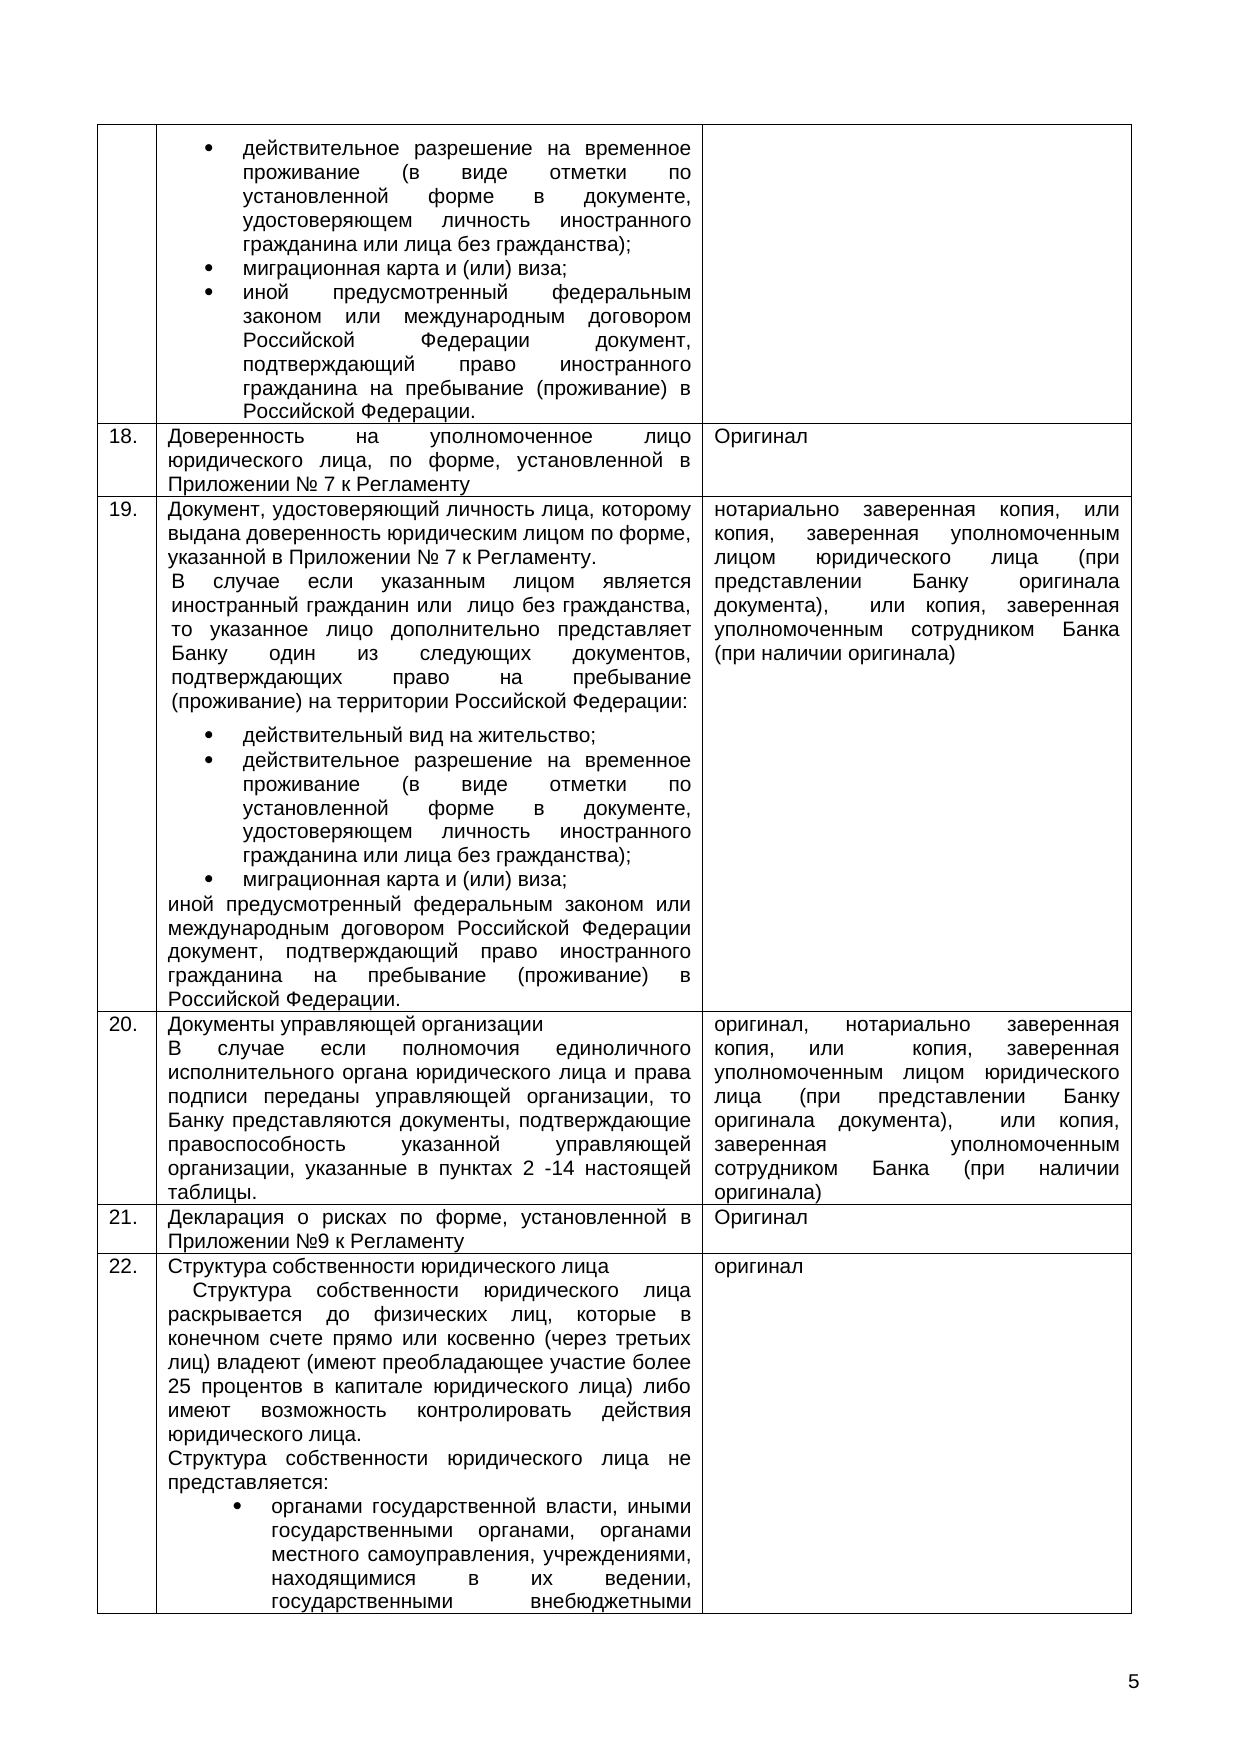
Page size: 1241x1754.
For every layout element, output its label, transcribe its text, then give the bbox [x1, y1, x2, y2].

table_cell Документ, удостоверяющий личность лица, которому выдана доверенность юридическим лицом по форме, указанной в Приложении № 7 к Регламенту. В случае если указанным лицом является иностранный гражданин или лицо без гражданства, то указанное лицо дополнительно представляет Банку один из следующих документов, подтверждающих право на пребывание (проживание) на территории Российской Федерации: действительный вид на жительство; действительное разрешение на временное проживание (в виде отметки по установленной форме в документе, удостоверяющем личность иностранного гражданина или лица без гражданства); миграционная карта и (или) виза; иной предусмотренный федеральным законом или международным договором Российской Федерации документ, подтверждающий право иностранного гражданина на пребывание (проживание) в Российской Федерации. [157, 497, 702, 1011]
table_cell [98, 497, 156, 1011]
table_cell [98, 1254, 156, 1613]
table_cell оригинал [703, 1254, 1131, 1613]
table_cell Декларация о рисках по форме, установленной в Приложении №9 к Регламенту [157, 1205, 702, 1253]
table_cell [98, 1205, 156, 1253]
table_cell [98, 424, 156, 496]
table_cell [157, 125, 702, 423]
table_cell Доверенность на уполномоченное лицо юридического лица, по форме, установленной в Приложении № 7 к Регламенту [157, 424, 702, 496]
table_cell [98, 1012, 156, 1204]
table_cell [98, 125, 156, 423]
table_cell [157, 1254, 702, 1613]
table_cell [703, 125, 1131, 423]
table_cell Оригинал [703, 1205, 1131, 1253]
table_cell Документы управляющей организации В случае если полномочия единоличного исполнительного органа юридического лица и права подписи переданы управляющей организации, то Банку представляются документы, подтверждающие правоспособность указанной управляющей организации, указанные в пунктах 2 -14 настоящей таблицы. [157, 1012, 702, 1204]
table_cell оригинал, нотариально заверенная копия, или копия, заверенная уполномоченным лицом юридического лица (при представлении Банку оригинала документа), или копия, заверенная уполномоченным сотрудником Банка (при наличии оригинала) [703, 1012, 1131, 1204]
table_cell Оригинал [703, 424, 1131, 496]
